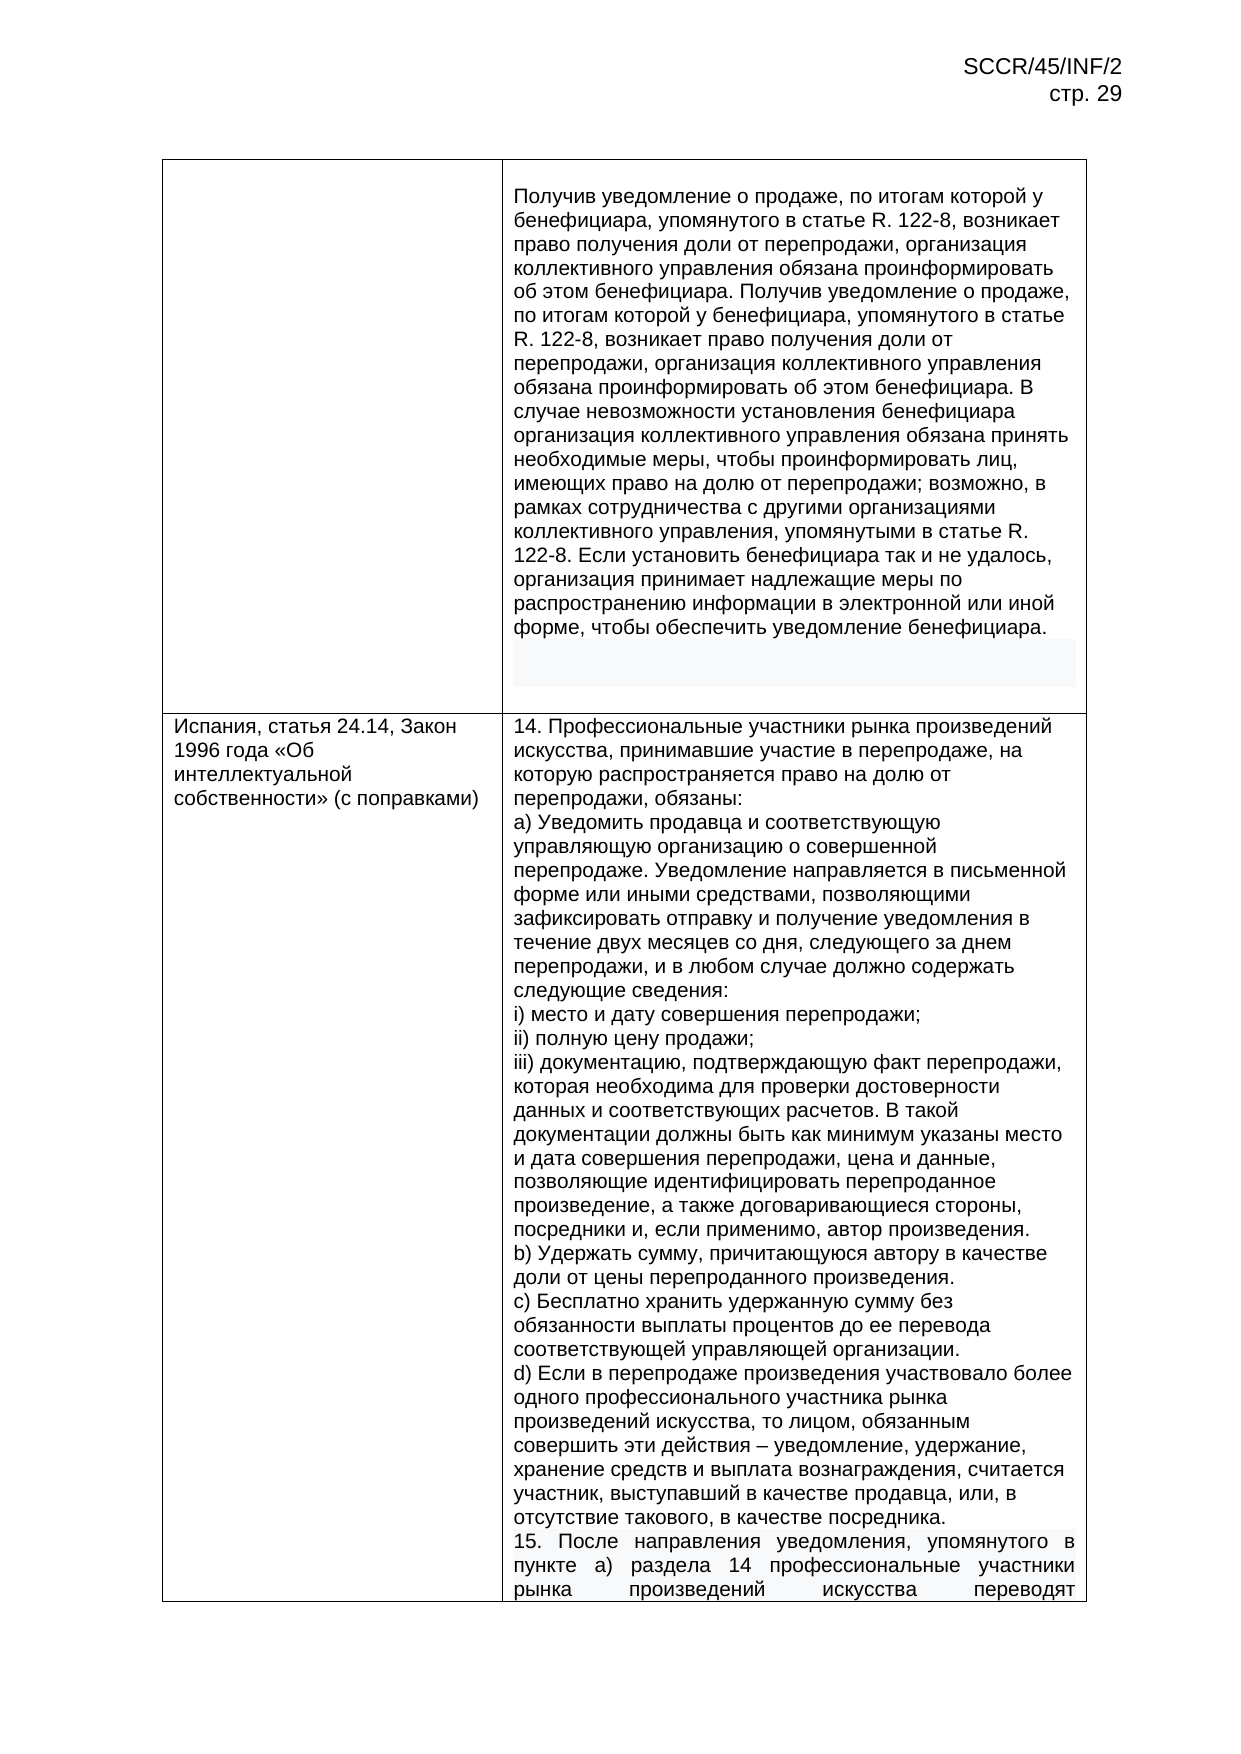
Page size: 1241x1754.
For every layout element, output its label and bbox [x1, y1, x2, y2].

table_cell [163, 714, 502, 1601]
table_cell [163, 160, 502, 713]
table_cell [503, 714, 1086, 1601]
table_cell [503, 160, 1086, 713]
